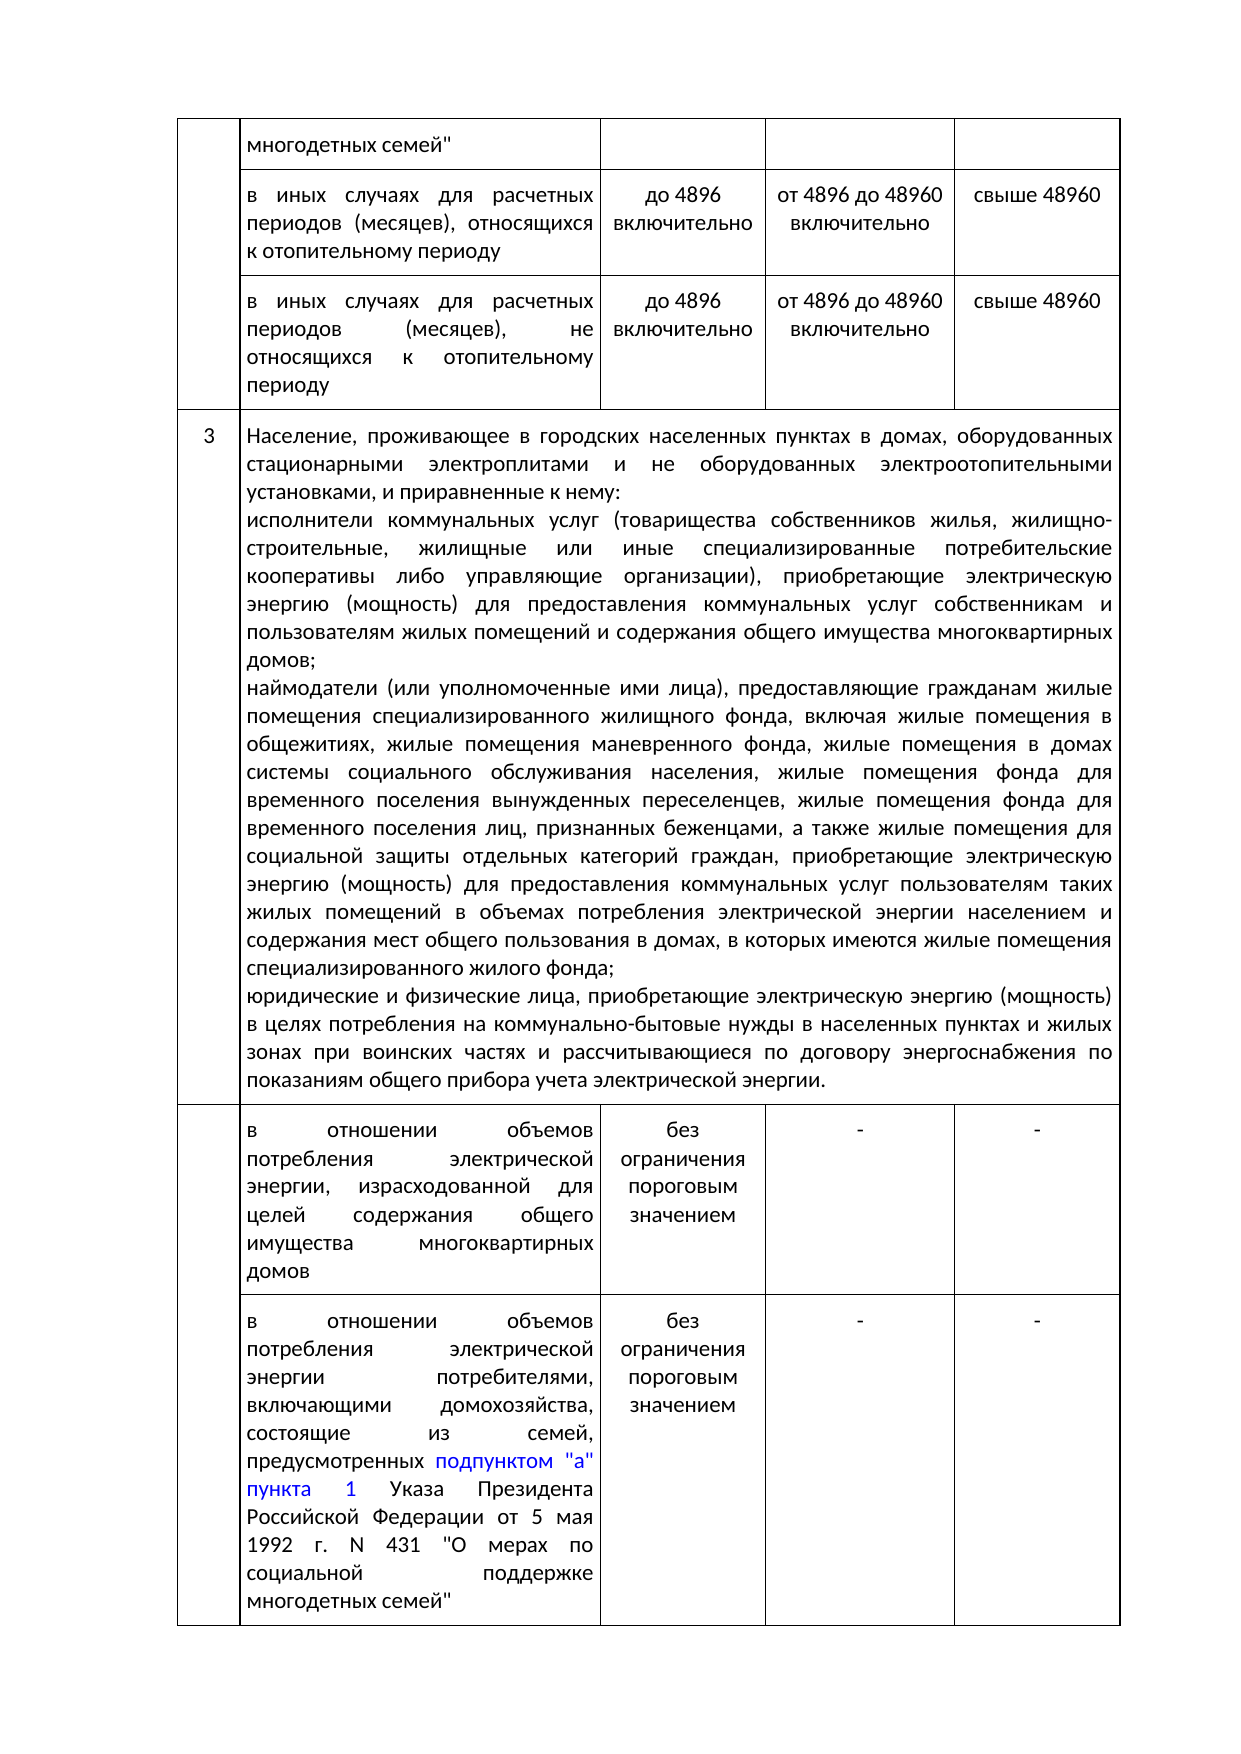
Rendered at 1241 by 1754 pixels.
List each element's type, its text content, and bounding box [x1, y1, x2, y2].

table_cell до 4896 включительно [601, 276, 765, 409]
table_cell - [766, 119, 954, 168]
table_cell 3 [178, 410, 239, 1104]
table_cell [178, 1105, 239, 1625]
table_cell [241, 119, 600, 168]
table_cell - [766, 1295, 954, 1625]
table_cell от 4896 до 48960 включительно [766, 170, 954, 275]
table_cell - [955, 1295, 1119, 1625]
table_cell свыше 48960 [955, 170, 1119, 275]
table_cell - [955, 119, 1119, 168]
table_cell в иных случаях для расчетных периодов (месяцев), не относящихся к отопительному периоду [241, 276, 600, 409]
table_cell - [766, 1105, 954, 1294]
table_cell свыше 48960 [955, 276, 1119, 409]
table_cell Население, проживающее в городских населенных пунктах в домах, оборудованных стационарными электроплитами и не оборудованных электроотопительными установками, и приравненные к нему: исполнители коммунальных услуг (товарищества собственников жилья, жилищно-строительные, жилищные или иные специализированные потребительские кооперативы либо управляющие организации), приобретающие электрическую энергию (мощность) для предоставления коммунальных услуг собственникам и пользователям жилых помещений и содержания общего имущества многоквартирных домов; наймодатели (или уполномоченные ими лица), предоставляющие гражданам жилые помещения специализированного жилищного фонда, включая жилые помещения в общежитиях, жилые помещения маневренного фонда, жилые помещения в домах системы социального обслуживания населения, жилые помещения фонда для временного поселения вынужденных переселенцев, жилые помещения фонда для временного поселения лиц, признанных беженцами, а также жилые помещения для социальной защиты отдельных категорий граждан, приобретающие электрическую энергию (мощность) для предоставления коммунальных услуг пользователям таких жилых помещений в объемах потребления электрической энергии населением и содержания мест общего пользования в домах, в которых имеются жилые помещения специализированного жилого фонда; юридические и физические лица, приобретающие электрическую энергию (мощность) в целях потребления на коммунально-бытовые нужды в населенных пунктах и жилых зонах при воинских частях и рассчитывающиеся по договору энергоснабжения по показаниям общего прибора учета электрической энергии. [241, 410, 1119, 1104]
table_cell - [955, 1105, 1119, 1294]
table_cell от 4896 до 48960 включительно [766, 276, 954, 409]
table_cell до 4896 включительно [601, 170, 765, 275]
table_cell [601, 119, 765, 168]
table_cell без ограничения пороговым значением [601, 1105, 765, 1294]
table_cell без ограничения пороговым значением [601, 1295, 765, 1625]
table_cell в отношении объемов потребления электрической энергии, израсходованной для целей содержания общего имущества многоквартирных домов [241, 1105, 600, 1294]
table_cell в иных случаях для расчетных периодов (месяцев), относящихся к отопительному периоду [241, 170, 600, 275]
